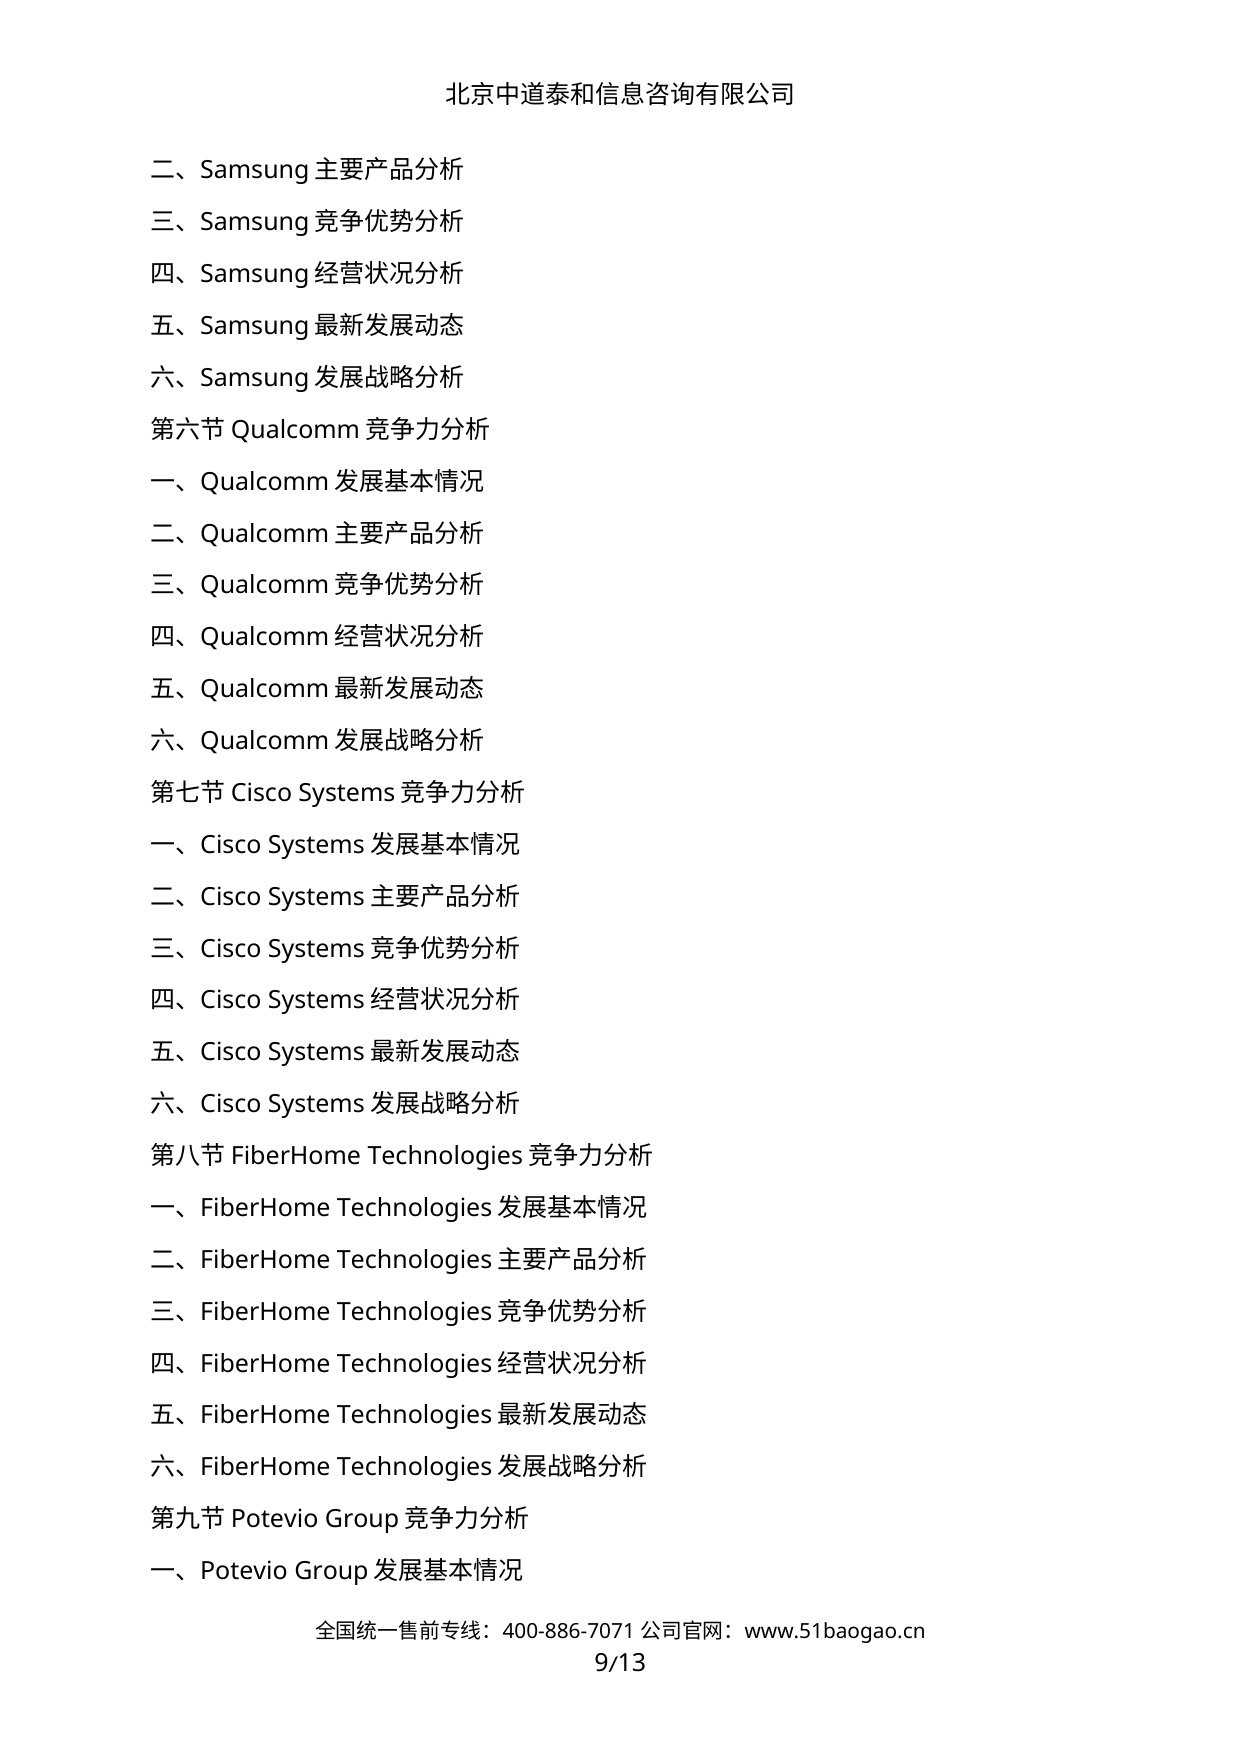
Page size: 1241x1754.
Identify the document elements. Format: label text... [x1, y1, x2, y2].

text 一、Potevio Group发展基本情况 [150, 1551, 1090, 1587]
text 二、Qualcomm主要产品分析 [150, 513, 1090, 549]
text 二、Cisco Systems主要产品分析 [150, 876, 1090, 912]
text 三、FiberHome Technologies竞争优势分析 [150, 1291, 1090, 1327]
text 四、Samsung经营状况分析 [150, 254, 1090, 290]
text 六、Qualcomm发展战略分析 [150, 721, 1090, 757]
text 一、Qualcomm发展基本情况 [150, 461, 1090, 497]
text 五、Cisco Systems最新发展动态 [150, 1032, 1090, 1068]
text 二、Samsung主要产品分析 [150, 150, 1090, 186]
text 三、Qualcomm竞争优势分析 [150, 565, 1090, 601]
text 第八节 FiberHome Technologies竞争力分析 [150, 1136, 1090, 1172]
text 一、FiberHome Technologies发展基本情况 [150, 1187, 1090, 1224]
text 三、Samsung竞争优势分析 [150, 202, 1090, 238]
text 第九节 Potevio Group竞争力分析 [150, 1499, 1090, 1535]
text 五、Samsung最新发展动态 [150, 306, 1090, 342]
text 四、Qualcomm经营状况分析 [150, 617, 1090, 653]
text 三、Cisco Systems竞争优势分析 [150, 928, 1090, 964]
text 五、Qualcomm最新发展动态 [150, 669, 1090, 705]
text 六、Samsung发展战略分析 [150, 357, 1090, 394]
text 第七节 Cisco Systems竞争力分析 [150, 772, 1090, 809]
text 四、FiberHome Technologies经营状况分析 [150, 1343, 1090, 1379]
text 一、Cisco Systems发展基本情况 [150, 824, 1090, 861]
text 四、Cisco Systems经营状况分析 [150, 980, 1090, 1016]
text 第六节 Qualcomm竞争力分析 [150, 409, 1090, 446]
text 六、Cisco Systems发展战略分析 [150, 1084, 1090, 1120]
text 二、FiberHome Technologies主要产品分析 [150, 1239, 1090, 1276]
text 六、FiberHome Technologies发展战略分析 [150, 1447, 1090, 1483]
text 五、FiberHome Technologies最新发展动态 [150, 1395, 1090, 1431]
